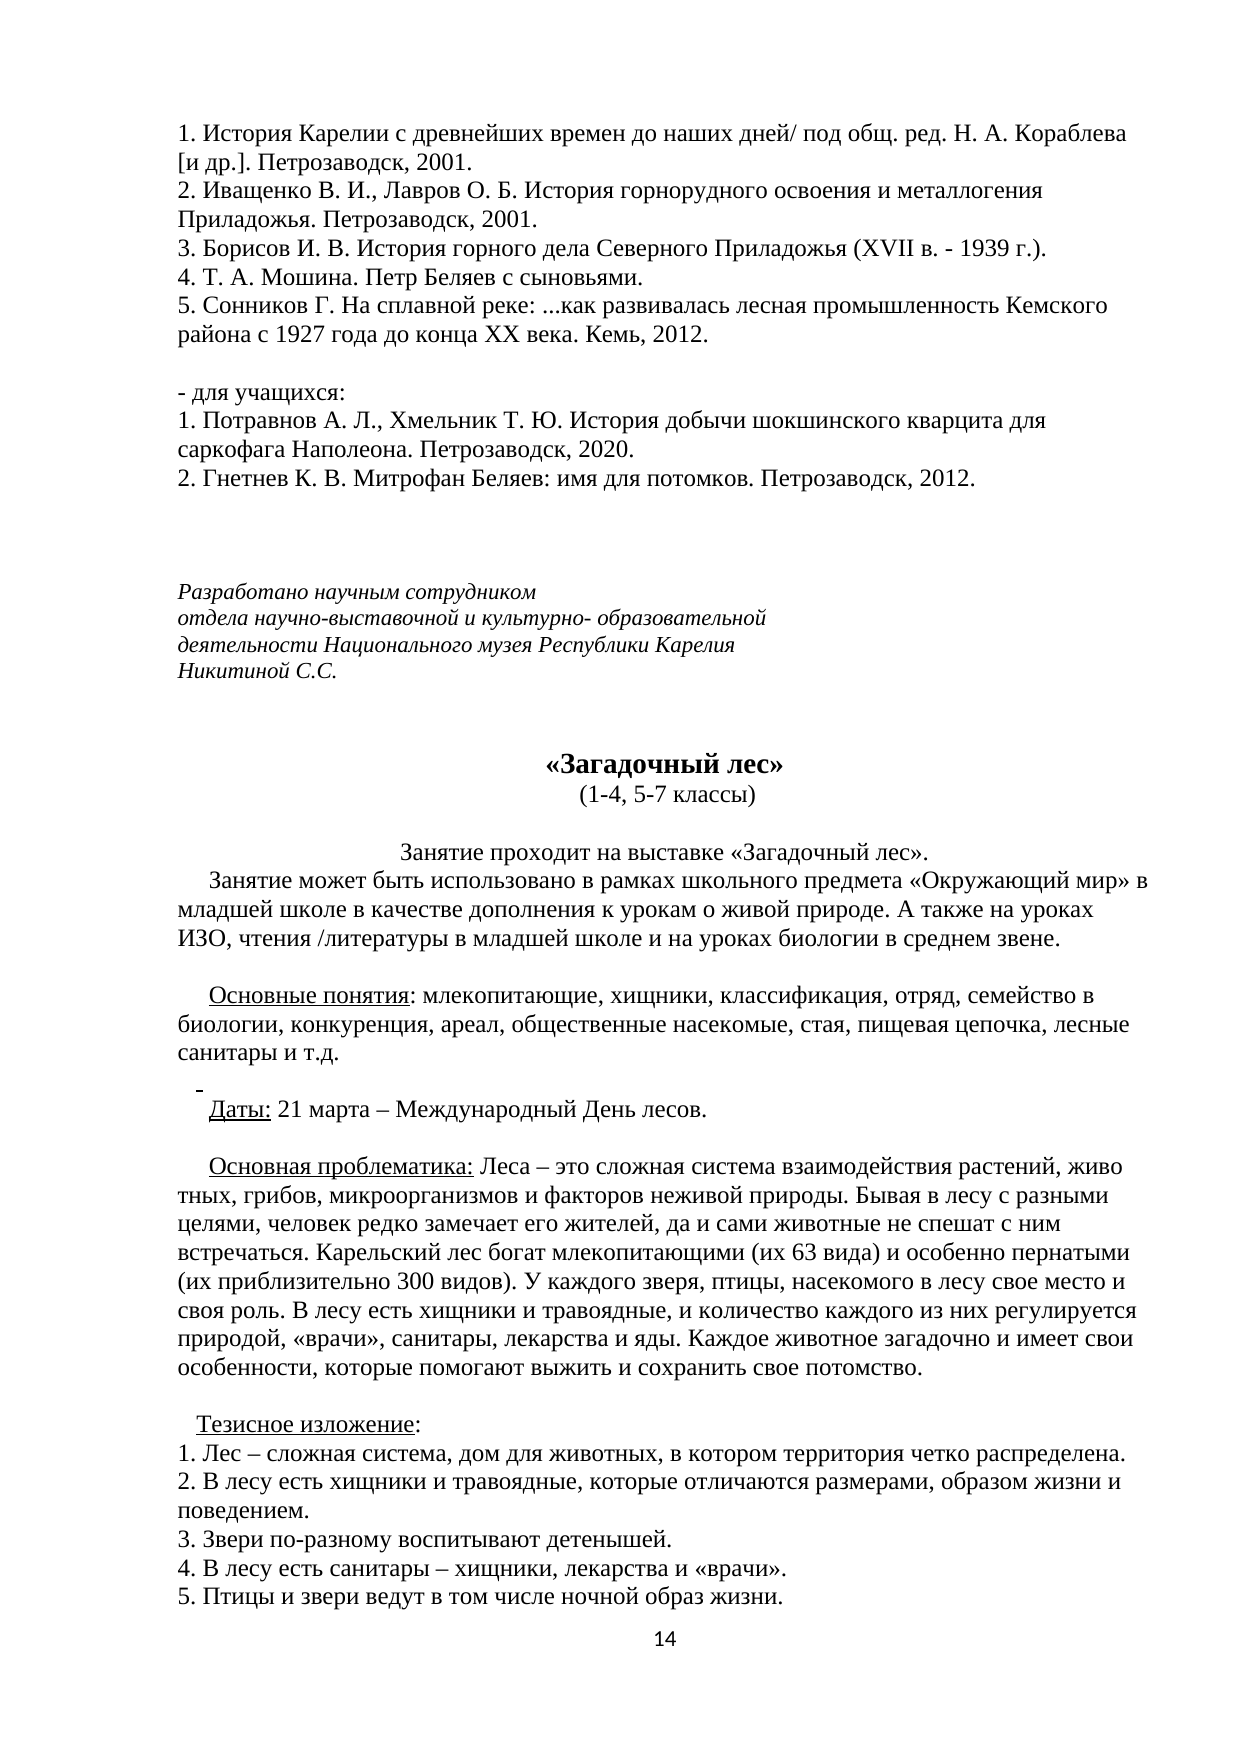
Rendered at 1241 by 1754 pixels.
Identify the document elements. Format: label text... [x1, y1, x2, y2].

text 4. Т. А. Мошина. Петр Беляев с сыновьями. [177, 262, 1152, 291]
text Занятие проходит на выставке «Загадочный лес». [177, 837, 1152, 866]
text деятельности Национального музея Республики Карелия [177, 631, 1152, 657]
text (1-4, 5-7 классы) [177, 779, 1152, 808]
text Основная проблематика: Леса – это сложная система взаимодействия растений, живо [177, 1151, 1152, 1180]
text Основные понятия: млекопитающие, хищники, классификация, отряд, семейство в биологии, конкуренция, ареал, общественные насекомые, стая, пищевая цепочка, лесные санитары и т.д. [177, 980, 1152, 1066]
text 4. В лесу есть санитары – хищники, лекарства и «врачи». [177, 1553, 1152, 1581]
text Тезисное изложение: [177, 1409, 1152, 1438]
text Никитиной С.С. [177, 657, 1152, 683]
text отдела научно-выставочной и культурно- образовательной [177, 604, 1152, 631]
text 1. История Карелии с древнейших времен до наших дней/ под общ. ред. Н. А. Кораблева [и др.]. Петрозаводск, 2001. [177, 118, 1152, 176]
text 5. Птицы и звери ведут в том числе ночной образ жизни. [177, 1581, 1152, 1610]
text тных, грибов, микроорганизмов и факторов неживой природы. Бывая в лесу с разными целями, человек редко замечает его жителей, да и сами животные не спешат с ним встречаться. Карельский лес богат млекопитающими (их 63 вида) и особенно пернатыми (их приблизительно 300 видов). У каждого зверя, птицы, насекомого в лесу свое место и своя роль. В лесу есть хищники и травоядные, и количество каждого из них регулируется природой, «врачи», санитары, лекарства и яды. Каждое животное загадочно и имеет свои особенности, которые помогают выжить и сохранить свое потомство. [177, 1180, 1152, 1381]
text Разработано научным сотрудником [177, 578, 1152, 604]
text 2. В лесу есть хищники и травоядные, которые отличаются размерами, образом жизни и поведением. [177, 1466, 1152, 1524]
text 3. Борисов И. В. История горного дела Северного Приладожья (XVII в. - 1939 г.). [177, 233, 1152, 262]
text 2. Иващенко В. И., Лавров О. Б. История горнорудного освоения и металлогения Приладожья. Петрозаводск, 2001. [177, 176, 1152, 233]
text 3. Звери по-разному воспитывают детенышей. [177, 1524, 1152, 1553]
text 1. Лес – сложная система, дом для животных, в котором территория четко распределена. [177, 1438, 1152, 1466]
text Даты: 21 марта – Международный День лесов. [177, 1094, 1152, 1123]
text Занятие может быть использовано в рамках школьного предмета «Окружающий мир» в младшей школе в качестве дополнения к урокам о живой природе. А также на уроках ИЗО, чтения /литературы в младшей школе и на уроках биологии в среднем звене. [177, 866, 1152, 952]
text 2. Гнетнев К. В. Митрофан Беляев: имя для потомков. Петрозаводск, 2012. [177, 463, 1152, 492]
text 1. Потравнов А. Л., Хмельник Т. Ю. История добычи шокшинского кварцита для саркофага Наполеона. Петрозаводск, 2020. [177, 406, 1152, 463]
text «Загадочный лес» [177, 746, 1152, 779]
text - для учащихся: [177, 377, 1152, 406]
text 5. Сонников Г. На сплавной реке: ...как развивалась лесная промышленность Кемского района с 1927 года до конца XX века. Кемь, 2012. [177, 291, 1152, 348]
